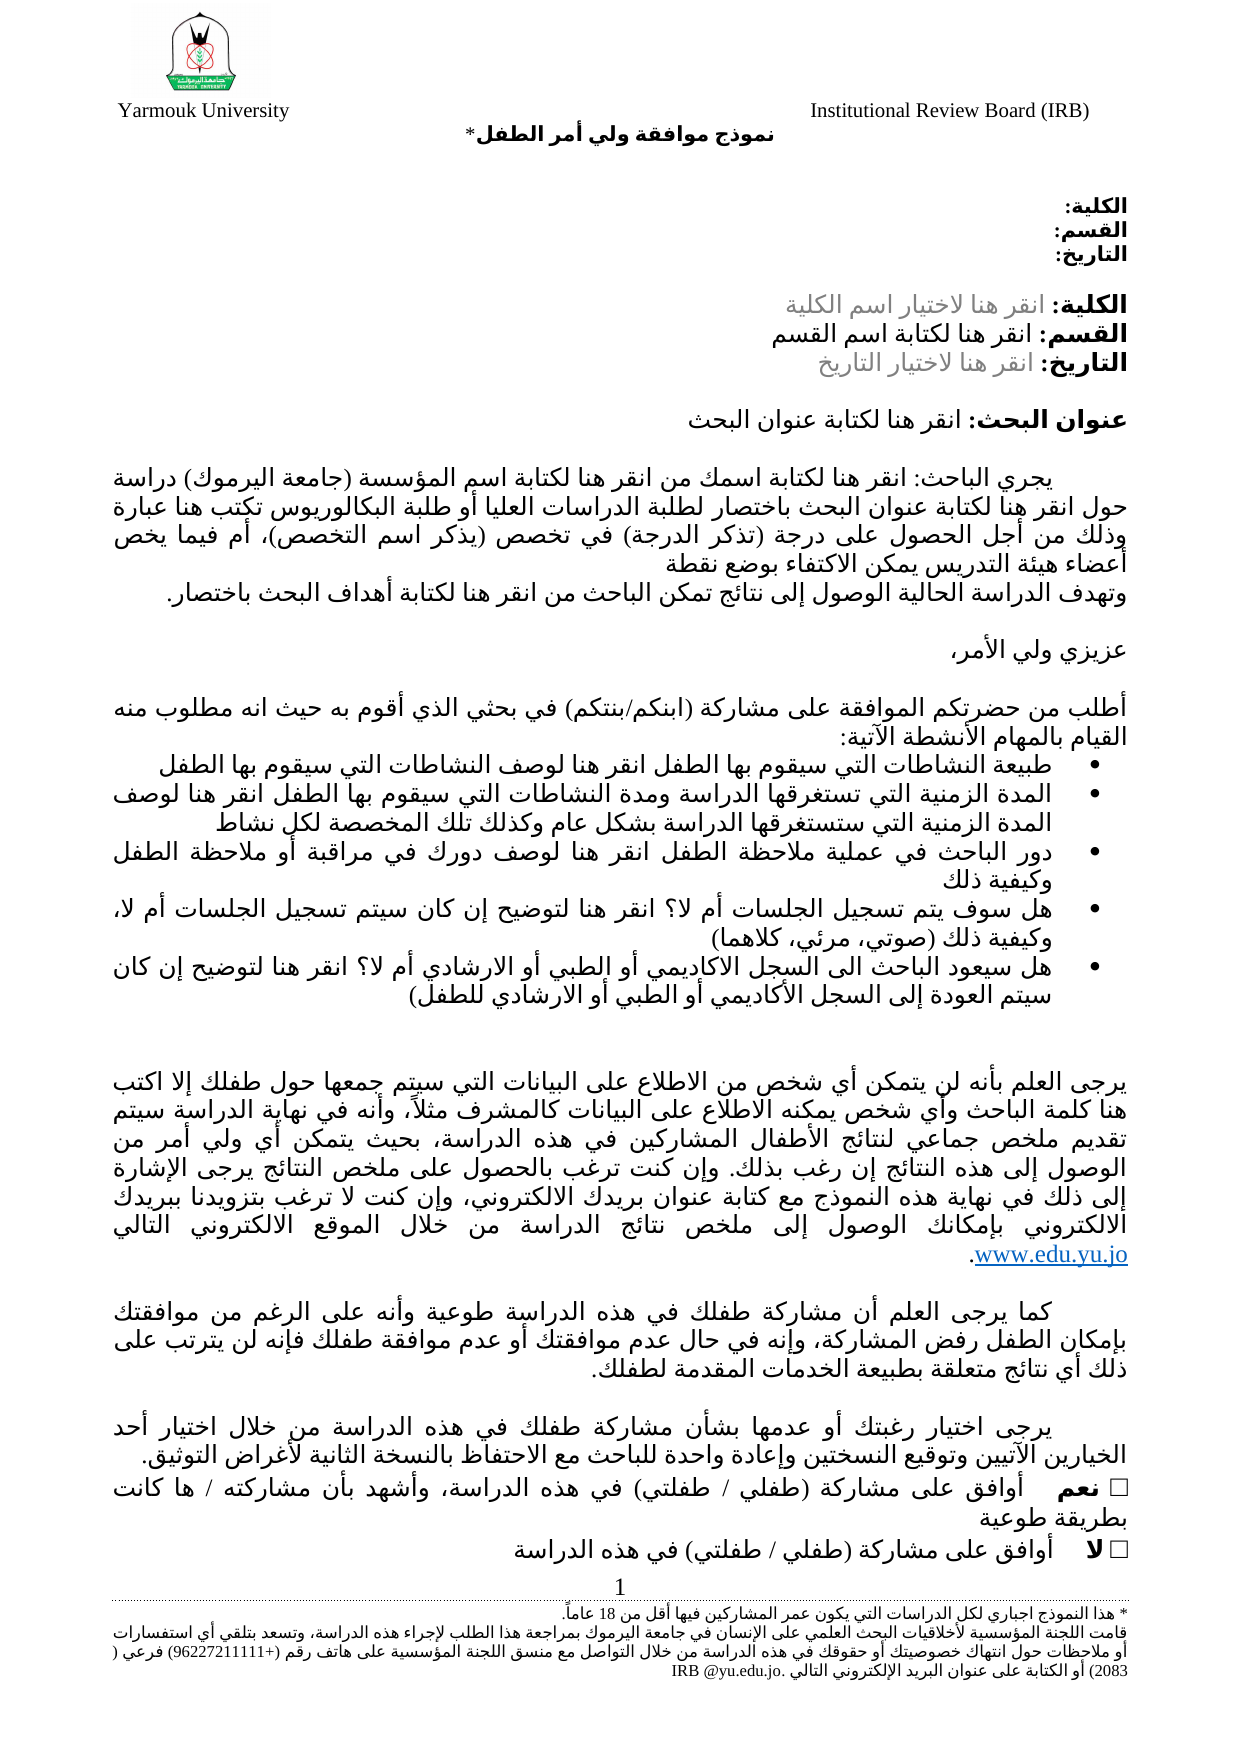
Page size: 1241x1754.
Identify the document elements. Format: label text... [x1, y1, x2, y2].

text □ لا أوافق على مشاركة (طفلي / طفلتي) في هذه الدراسة [112, 1531, 1128, 1565]
list طبيعة النشاطات التي سيقوم بها الطفل [112, 750, 1091, 779]
text عزيزي ولي الأمر، [112, 635, 1128, 664]
text كما يرجى العلم أن مشاركة طفلك في هذه الدراسة طوعية وأنه على الرغم من موافقتك بإمكان الطفل رفض المشاركة، وإنه في حال عدم موافقتك أو عدم موافقة طفلك فإنه لن يترتب على ذلك أي نتائج متعلقة بطبيعة الخدمات المقدمة لطفلك. [112, 1297, 1128, 1383]
text وتهدف الدراسة الحالية الوصول إلى نتائج تمكن الباحث من . [112, 578, 1128, 607]
text يرجى اختيار رغبتك أو عدمها بشأن مشاركة طفلك في هذه الدراسة من خلال اختيار أحد الخيارين الآتيين وتوقيع النسختين وإعادة واحدة للباحث مع الاحتفاظ بالنسخة الثانية لأغراض التوثيق. [112, 1412, 1128, 1469]
text القسم: [112, 218, 1128, 242]
text أطلب من حضرتكم الموافقة على مشاركة (ابنكم/بنتكم) في بحثي الذي أقوم به حيث انه مطلوب منه القيام بالمهام الأنشطة الآتية: [112, 693, 1128, 750]
list هل سوف يتم تسجيل الجلسات أم لا؟ [112, 894, 1091, 952]
text التاريخ: [112, 242, 1128, 266]
list دور الباحث في عملية ملاحظة الطفل [112, 837, 1091, 894]
text يرجى العلم بأنه لن يتمكن أي شخص من الاطلاع على البيانات التي سيتم جمعها حول طفلك إلا ، وأنه في نهاية الدراسة سيتم تقديم ملخص جماعي لنتائج الأطفال المشاركين في هذه الدراسة، بحيث يتمكن أي ولي أمر من الوصول إلى هذه النتائج إن رغب بذلك. وإن كنت ترغب بالحصول على ملخص النتائج يرجى الإشارة إلى ذلك في نهاية هذه النموذج مع كتابة عنوان بريدك الالكتروني، وإن كنت لا ترغب بتزويدنا ببريدك الالكتروني بإمكانك الوصول إلى ملخص نتائج الدراسة من خلال الموقع الالكتروني التالي www.edu.yu.jo. [112, 1067, 1128, 1268]
text القسم: [112, 319, 1128, 348]
picture [130, 3, 272, 98]
text الكلية: [112, 290, 1128, 319]
text الكلية: [112, 194, 1128, 218]
text يجري الباحث: من دراسة حول [112, 463, 1128, 578]
list المدة الزمنية التي تستغرقها الدراسة ومدة النشاطات التي سيقوم بها الطفل [112, 779, 1091, 837]
text عنوان البحث: [112, 405, 1128, 434]
list هل سيعود الباحث الى السجل الاكاديمي أو الطبي أو الارشادي أم لا؟ [112, 952, 1091, 1009]
text □ نعم أوافق على مشاركة (طفلي / طفلتي) في هذه الدراسة، وأشهد بأن مشاركته / ها كانت بطريقة طوعية [112, 1469, 1128, 1531]
text التاريخ: [112, 348, 1128, 377]
